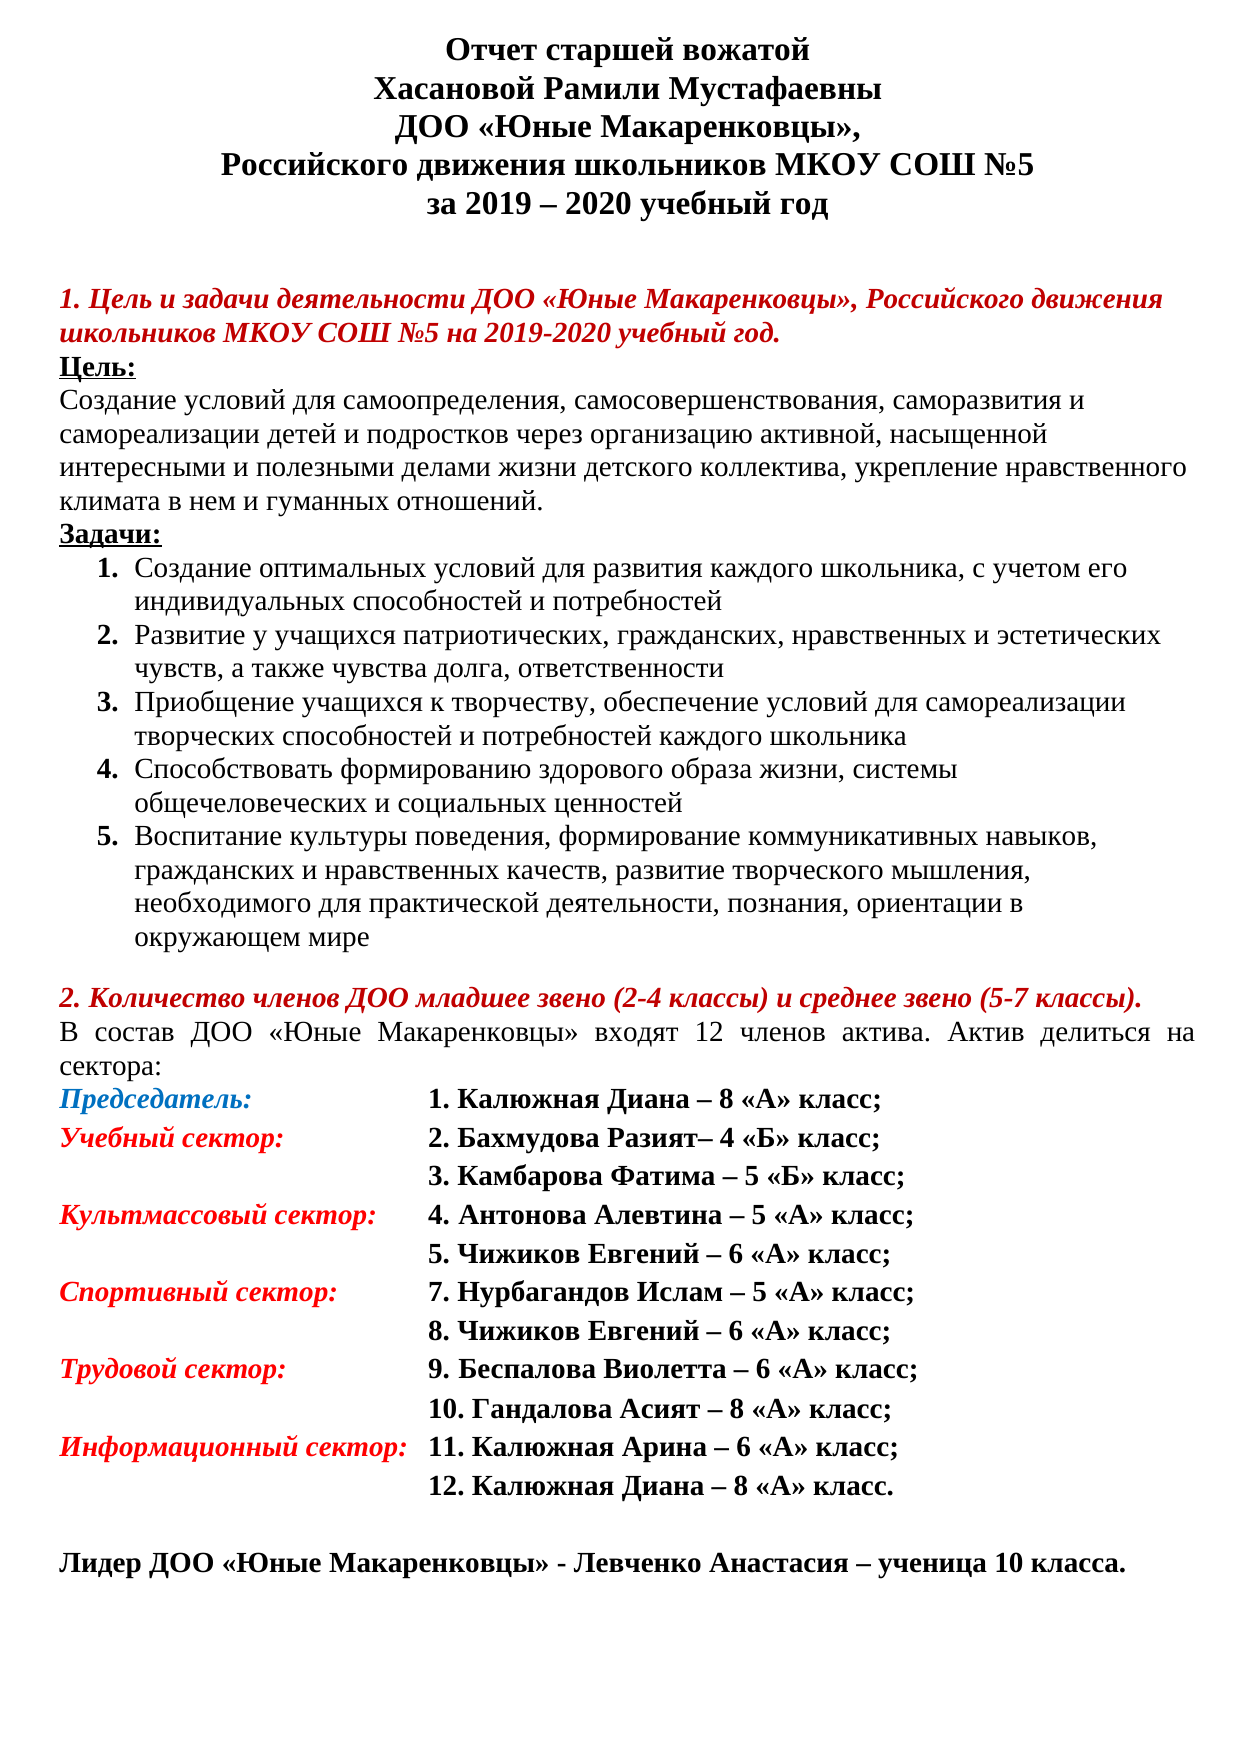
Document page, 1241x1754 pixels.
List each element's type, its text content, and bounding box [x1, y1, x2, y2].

text 1. Цель и задачи деятельности ДОО «Юные Макаренковцы», Российского движения школьников МКОУ СОШ №5 на 2019-2020 учебный год. [59, 282, 1196, 349]
text 10. Гандалова Асият – 8 «А» класс; [59, 1391, 1196, 1424]
text Хасановой Рамили Мустафаевны [59, 68, 1196, 106]
text Культмассовый сектор: 4. Антонова Алевтина – 5 «А» класс; [59, 1197, 1196, 1230]
list Информационный сектор: 11. Калюжная Арина – 6 «А» класс; [59, 1429, 1196, 1463]
text Создание условий для самоопределения, самосовершенствования, саморазвития и самореализации детей и подростков через организацию активной, насыщенной интересными и полезными делами жизни детского коллектива, укрепление нравственного климата в нем и гуманных отношений. [59, 382, 1196, 516]
text 12. Калюжная Диана – 8 «А» класс. [59, 1468, 1196, 1502]
text Цель: [59, 349, 1196, 382]
text В состав ДОО «Юные Макаренковцы» входят 12 членов актива. Актив делиться на сектора: [59, 1014, 1196, 1081]
text Отчет старшей вожатой [59, 29, 1196, 68]
text ДОО «Юные Макаренковцы», [59, 106, 1196, 144]
text Председатель: 1. Калюжная Диана – 8 «А» класс; [59, 1081, 1196, 1115]
list Воспитание культуры поведения, формирование коммуникативных навыков, гражданских и нравственных качеств, развитие творческого мышления, необходимого для практической деятельности, познания, ориентации в окружающем мире [97, 818, 1196, 952]
text за 2019 – 2020 учебный год [59, 183, 1196, 221]
list Создание оптимальных условий для развития каждого школьника, с учетом его индивидуальных способностей и потребностей [97, 550, 1196, 617]
text Учебный сектор: 2. Бахмудова Разият– 4 «Б» класс; [59, 1120, 1196, 1153]
text 2. Количество членов ДОО младшее звено (2-4 классы) и среднее звено (5-7 классы). [59, 981, 1196, 1014]
text Лидер ДОО «Юные Макаренковцы» - Левченко Анастасия – ученица 10 класса. [59, 1545, 1196, 1579]
text Российского движения школьников МКОУ СОШ №5 [59, 144, 1196, 183]
list Приобщение учащихся к творчеству, обеспечение условий для самореализации творческих способностей и потребностей каждого школьника [97, 684, 1196, 751]
list Развитие у учащихся патриотических, гражданских, нравственных и эстетических чувств, а также чувства долга, ответственности [97, 617, 1196, 684]
text 8. Чижиков Евгений – 6 «А» класс; [354, 1313, 1196, 1347]
text 3. Камбарова Фатима – 5 «Б» класс; [59, 1158, 1196, 1192]
text 5. Чижиков Евгений – 6 «А» класс; [59, 1236, 1196, 1269]
text Задачи: [59, 516, 1196, 550]
list Трудовой сектор: 9. Беспалова Виолетта – 6 «А» класс; [59, 1352, 1196, 1385]
list Способствовать формированию здорового образа жизни, системы общечеловеческих и социальных ценностей [97, 751, 1196, 818]
text Спортивный сектор: 7. Нурбагандов Ислам – 5 «А» класс; [59, 1274, 1196, 1308]
